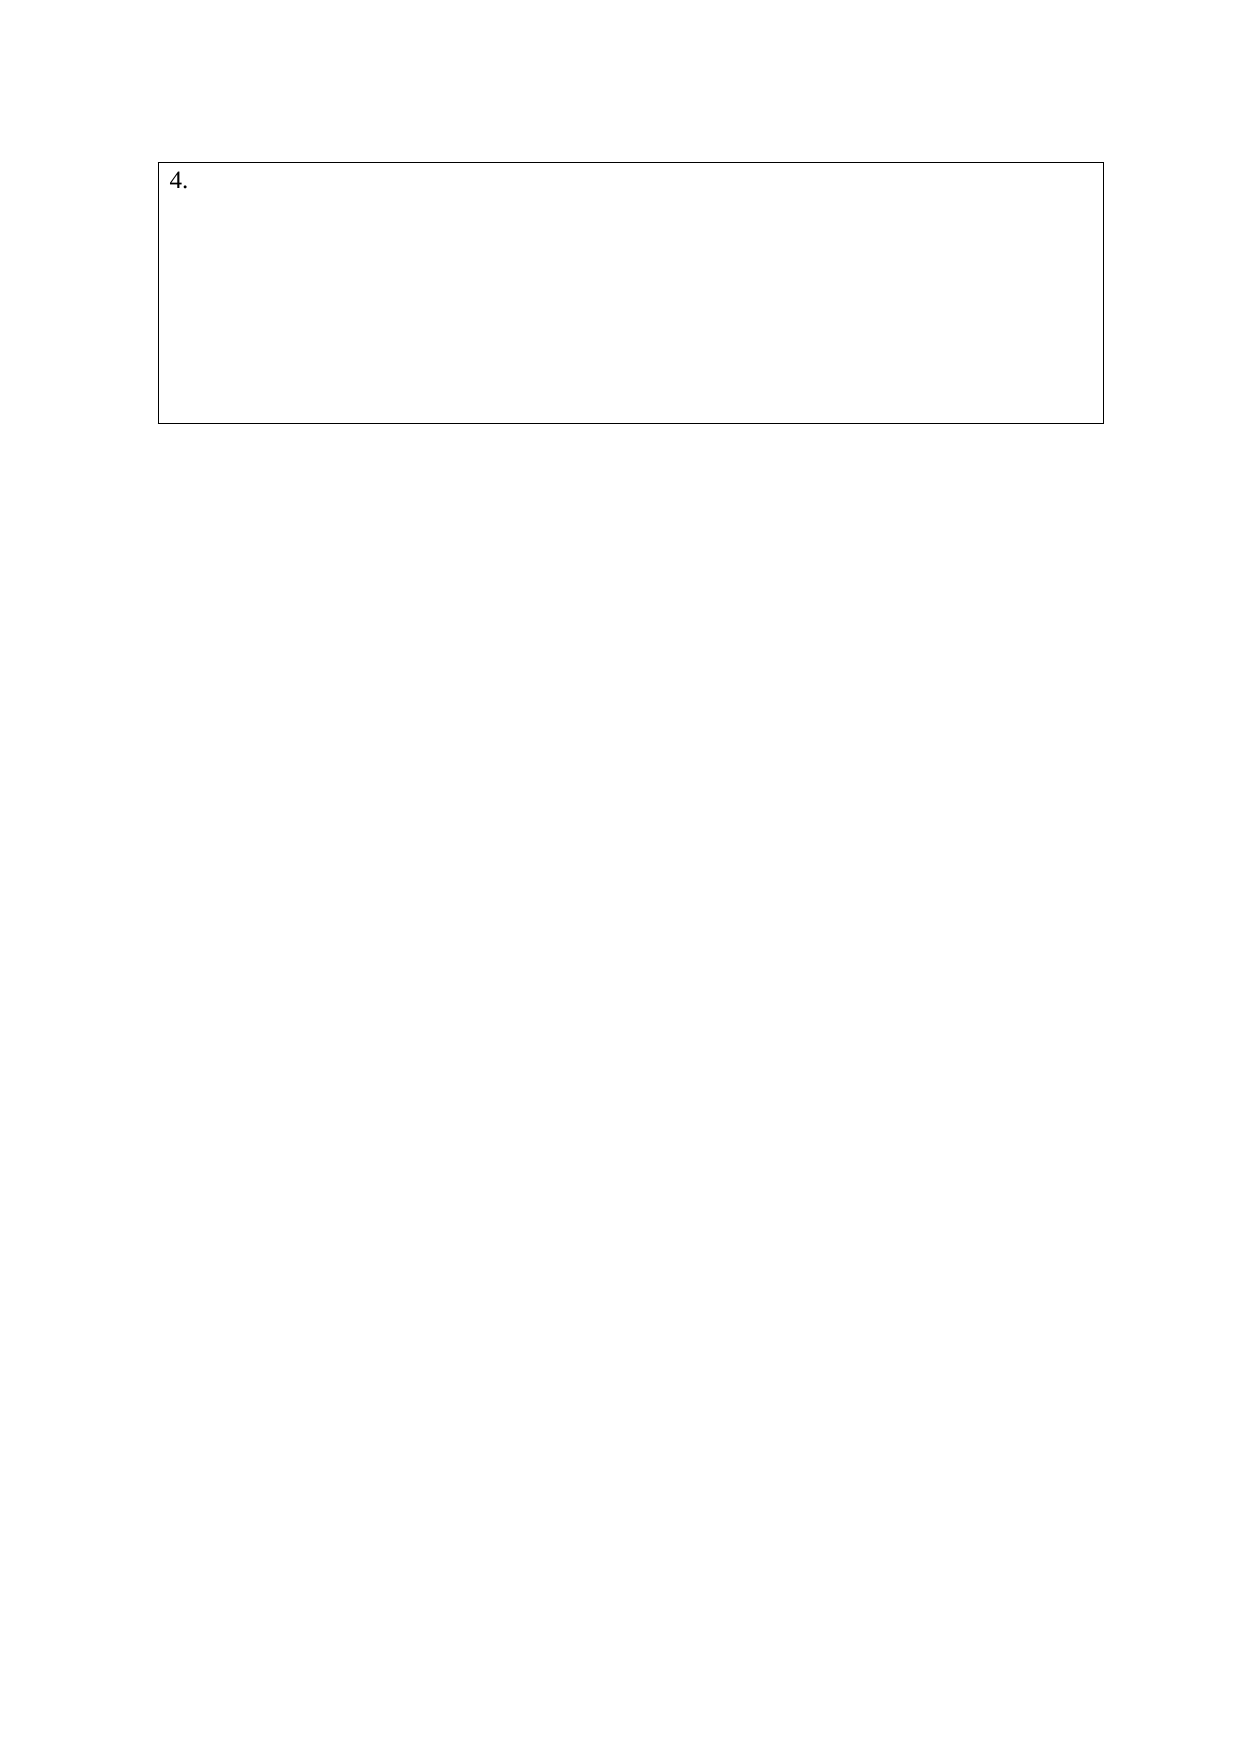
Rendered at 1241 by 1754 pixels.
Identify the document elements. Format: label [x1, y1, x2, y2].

table_cell [159, 163, 1103, 423]
